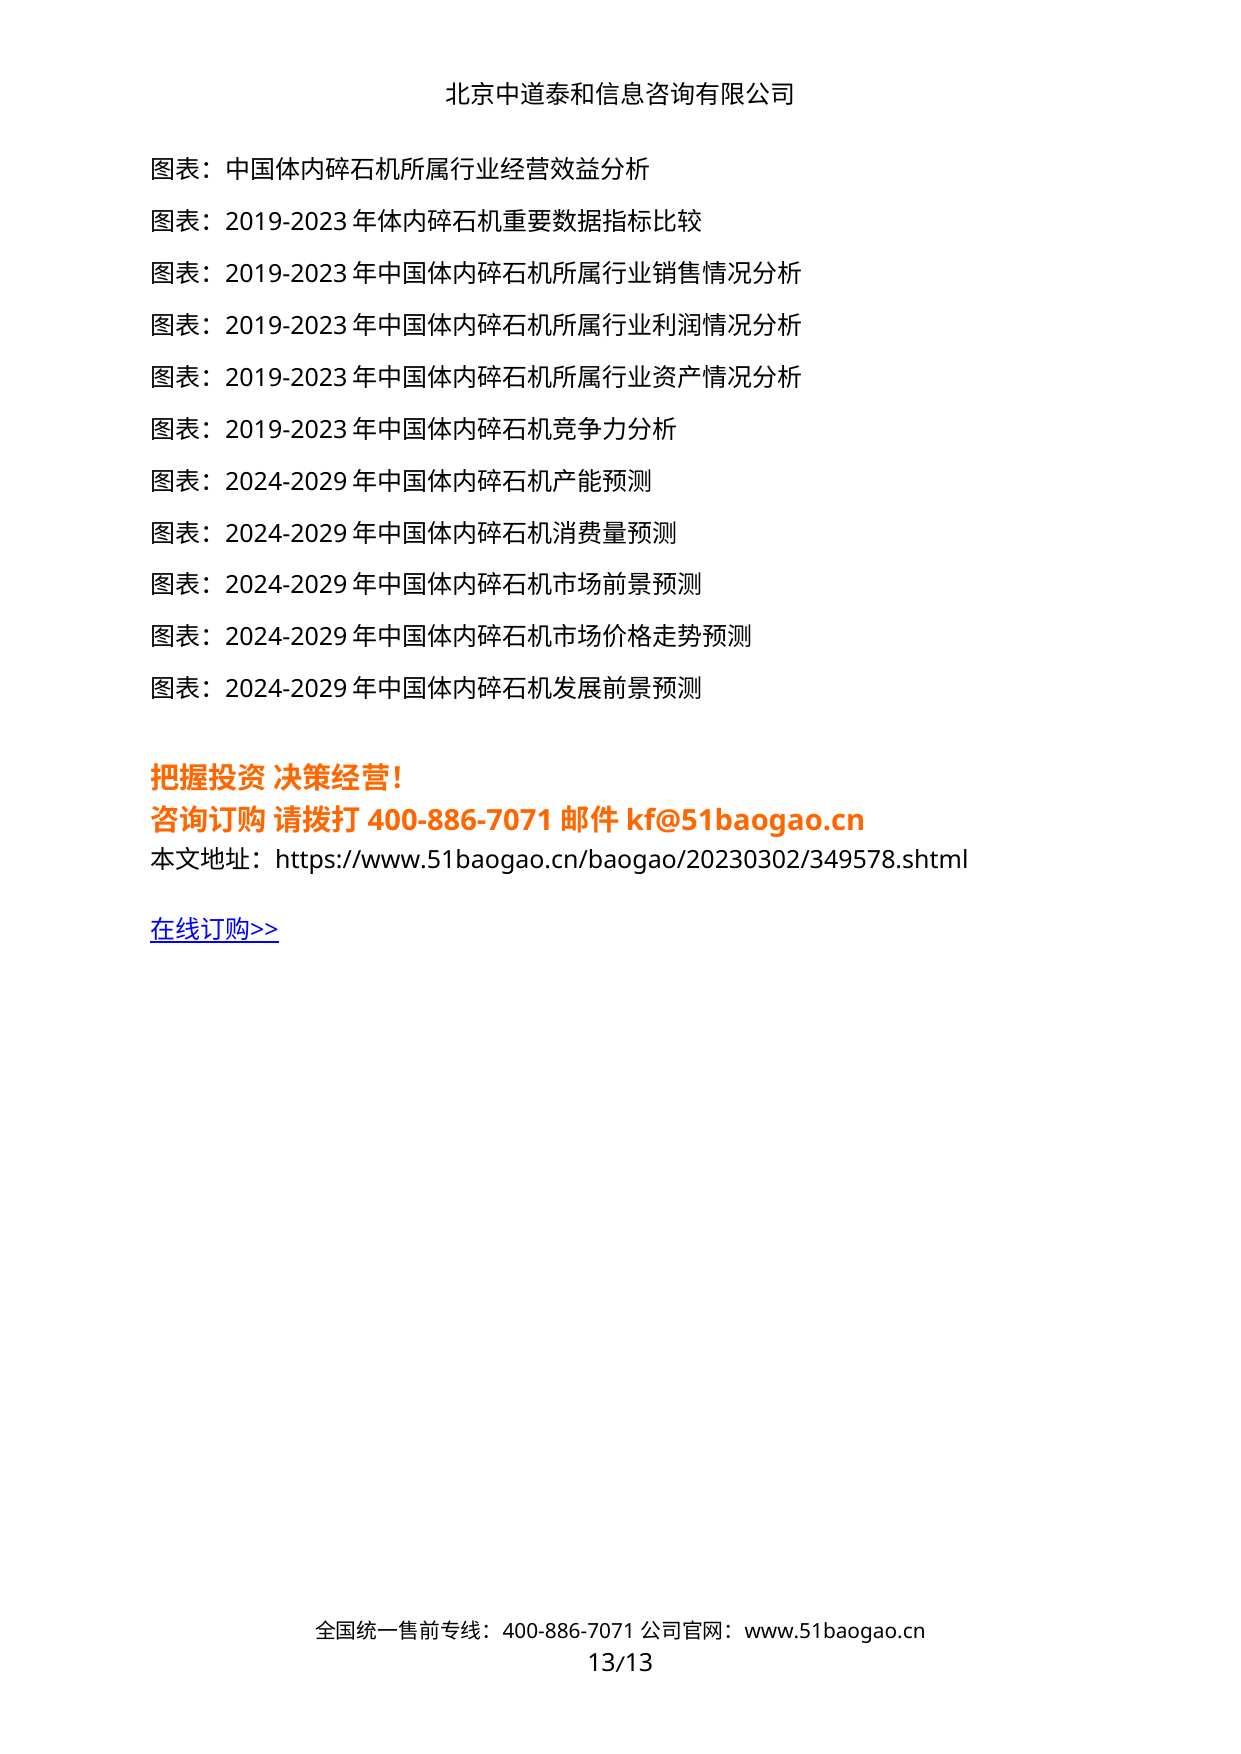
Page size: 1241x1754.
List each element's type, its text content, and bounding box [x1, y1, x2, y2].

text 图表：2024-2029年中国体内碎石机产能预测 [150, 461, 1090, 497]
text 把握投资 决策经营！咨询订购 请拨打 400-886-7071 邮件 kf@51baogao.cn本文地址：https://www.51baogao.cn/baogao/20230302/349578.shtml [150, 721, 1090, 876]
text 图表：2019-2023年中国体内碎石机所属行业销售情况分析 [150, 254, 1090, 290]
text 图表：2024-2029年中国体内碎石机市场价格走势预测 [150, 617, 1090, 653]
text 图表：2019-2023年体内碎石机重要数据指标比较 [150, 202, 1090, 238]
text 图表：2019-2023年中国体内碎石机竞争力分析 [150, 409, 1090, 446]
text 在线订购>> [150, 876, 1090, 946]
text 图表：2024-2029年中国体内碎石机市场前景预测 [150, 565, 1090, 601]
text 图表：2019-2023年中国体内碎石机所属行业资产情况分析 [150, 357, 1090, 394]
text 图表：2024-2029年中国体内碎石机消费量预测 [150, 513, 1090, 549]
text 图表：2024-2029年中国体内碎石机发展前景预测 [150, 669, 1090, 705]
text 图表：2019-2023年中国体内碎石机所属行业利润情况分析 [150, 306, 1090, 342]
text 图表：中国体内碎石机所属行业经营效益分析 [150, 150, 1090, 186]
